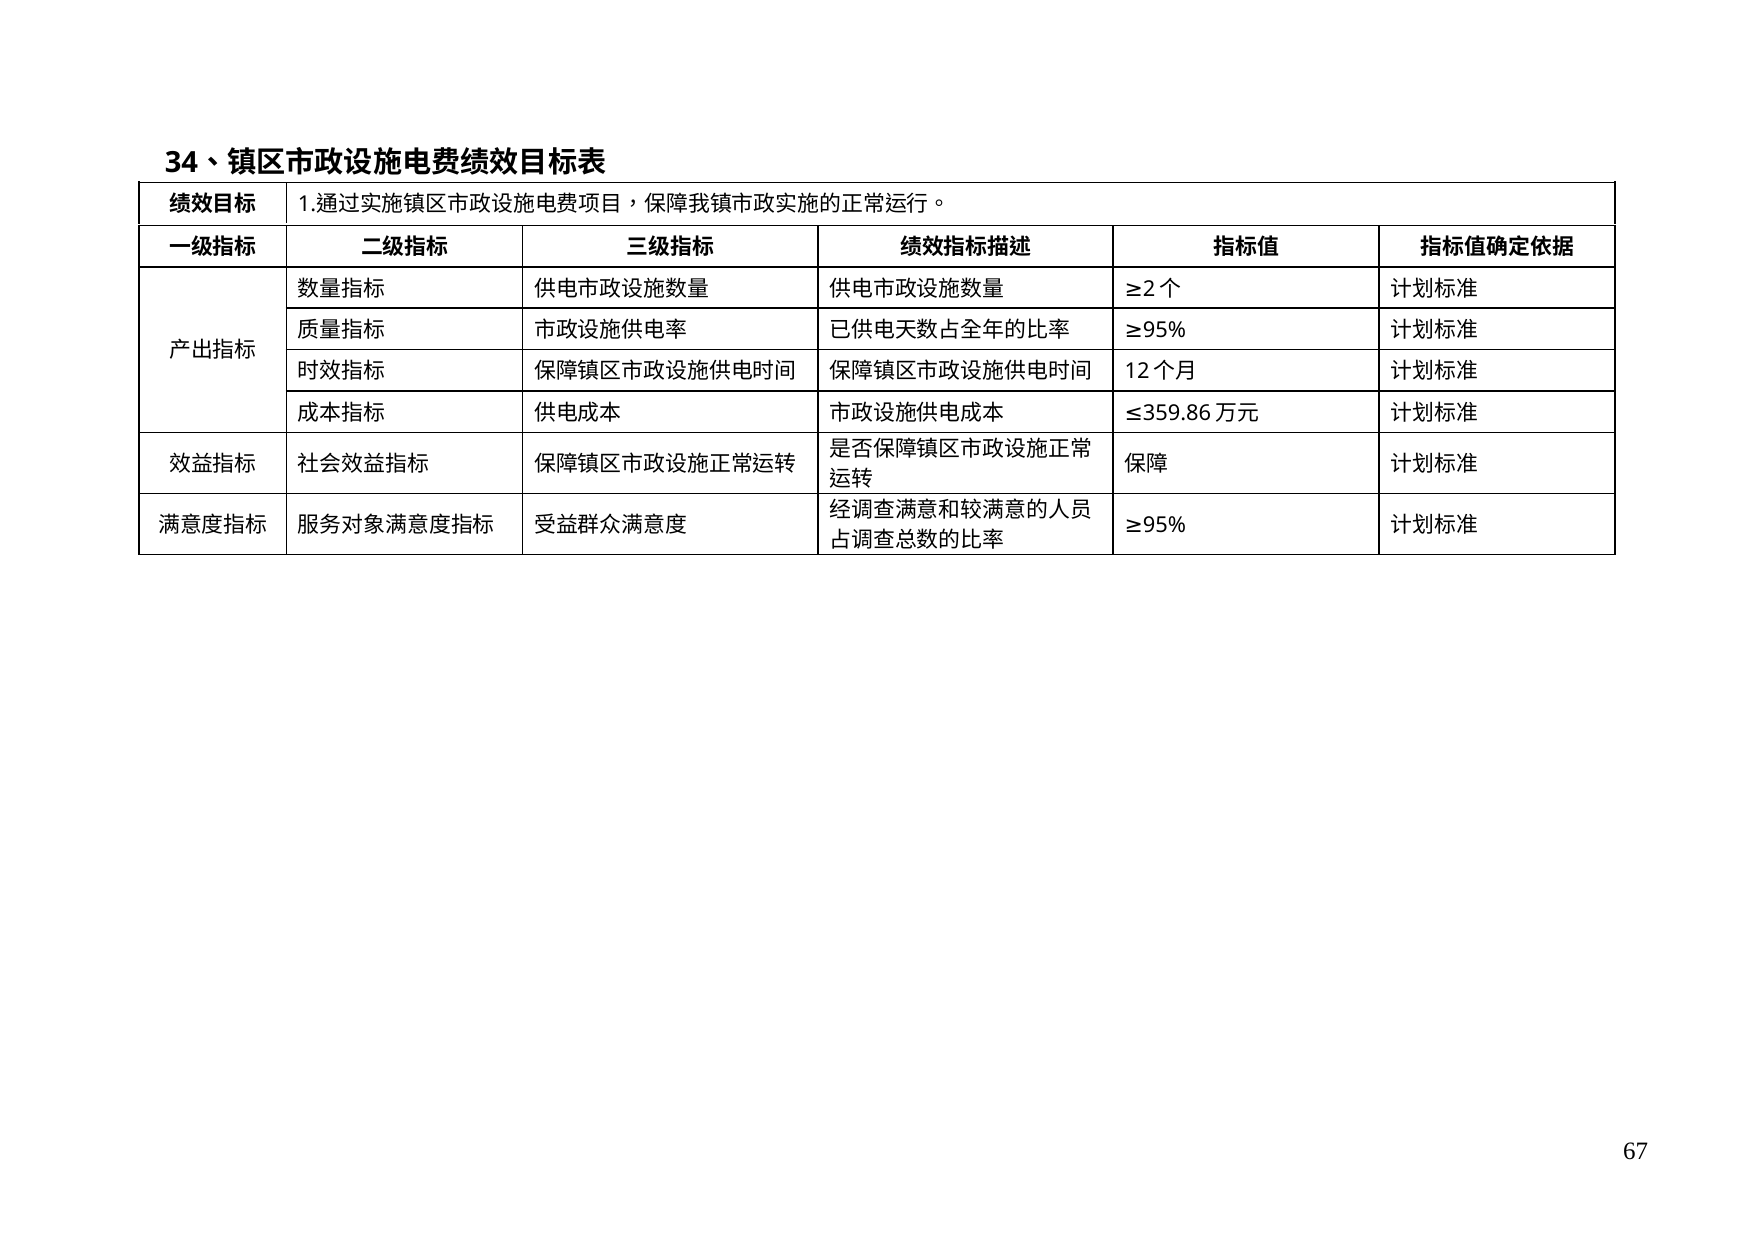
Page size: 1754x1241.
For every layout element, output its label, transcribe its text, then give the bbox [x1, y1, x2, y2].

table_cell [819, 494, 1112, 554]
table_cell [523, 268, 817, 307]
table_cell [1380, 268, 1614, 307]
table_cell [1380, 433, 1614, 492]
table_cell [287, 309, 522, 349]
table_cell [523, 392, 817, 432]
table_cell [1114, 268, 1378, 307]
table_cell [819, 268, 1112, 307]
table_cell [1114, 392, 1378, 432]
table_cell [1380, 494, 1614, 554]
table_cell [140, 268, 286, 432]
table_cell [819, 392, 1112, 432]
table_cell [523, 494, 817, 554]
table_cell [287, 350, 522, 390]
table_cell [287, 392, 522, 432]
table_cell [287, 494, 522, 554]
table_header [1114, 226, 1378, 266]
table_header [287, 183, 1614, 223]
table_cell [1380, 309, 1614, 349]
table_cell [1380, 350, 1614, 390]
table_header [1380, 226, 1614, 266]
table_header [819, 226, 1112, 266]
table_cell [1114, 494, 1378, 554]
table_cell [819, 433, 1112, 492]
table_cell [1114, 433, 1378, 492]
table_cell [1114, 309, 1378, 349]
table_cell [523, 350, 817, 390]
text 34、镇区市政设施电费绩效目标表 [106, 142, 1648, 181]
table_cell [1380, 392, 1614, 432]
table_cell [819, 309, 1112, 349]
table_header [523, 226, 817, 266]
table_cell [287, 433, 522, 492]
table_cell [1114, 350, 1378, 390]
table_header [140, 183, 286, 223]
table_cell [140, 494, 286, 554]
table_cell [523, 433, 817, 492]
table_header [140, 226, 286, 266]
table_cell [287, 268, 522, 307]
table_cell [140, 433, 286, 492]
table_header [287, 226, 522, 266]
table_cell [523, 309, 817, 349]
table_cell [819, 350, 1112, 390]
